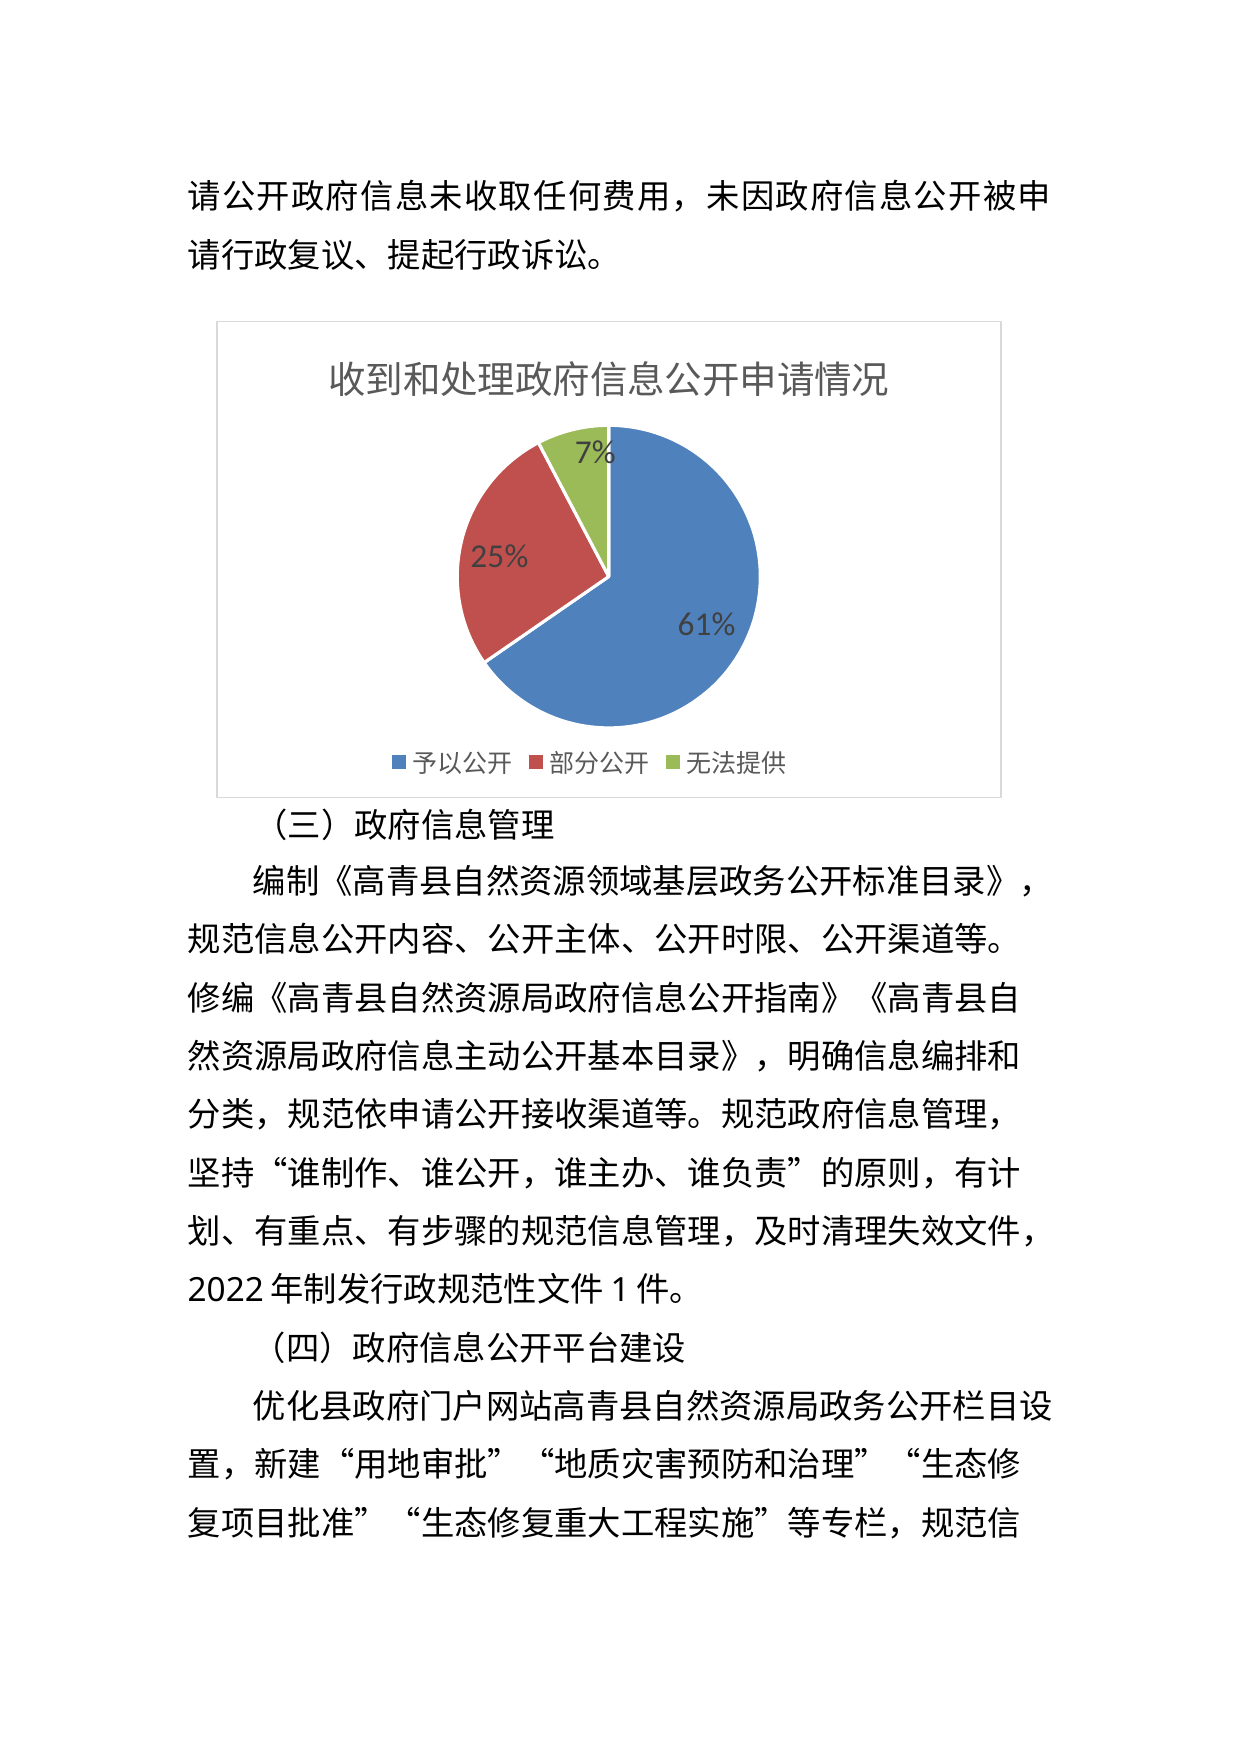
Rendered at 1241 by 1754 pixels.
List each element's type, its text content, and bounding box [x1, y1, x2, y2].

text 编制《高青县自然资源领域基层政务公开标准目录》，规范信息公开内容、公开主体、公开时限、公开渠道等。修编《高青县自然资源局政府信息公开指南》《高青县自然资源局政府信息主动公开基本目录》，明确信息编排和分类，规范依申请公开接收渠道等。规范政府信息管理，坚持“谁制作、谁公开，谁主办、谁负责”的原则，有计划、有重点、有步骤的规范信息管理，及时清理失效文件，2022年制发行政规范性文件1件。 [187, 847, 1053, 1313]
text （三）政府信息管理 [187, 279, 1053, 847]
text （四）政府信息公开平台建设 [187, 1313, 1053, 1372]
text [187, 162, 1053, 279]
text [187, 1372, 1053, 1547]
